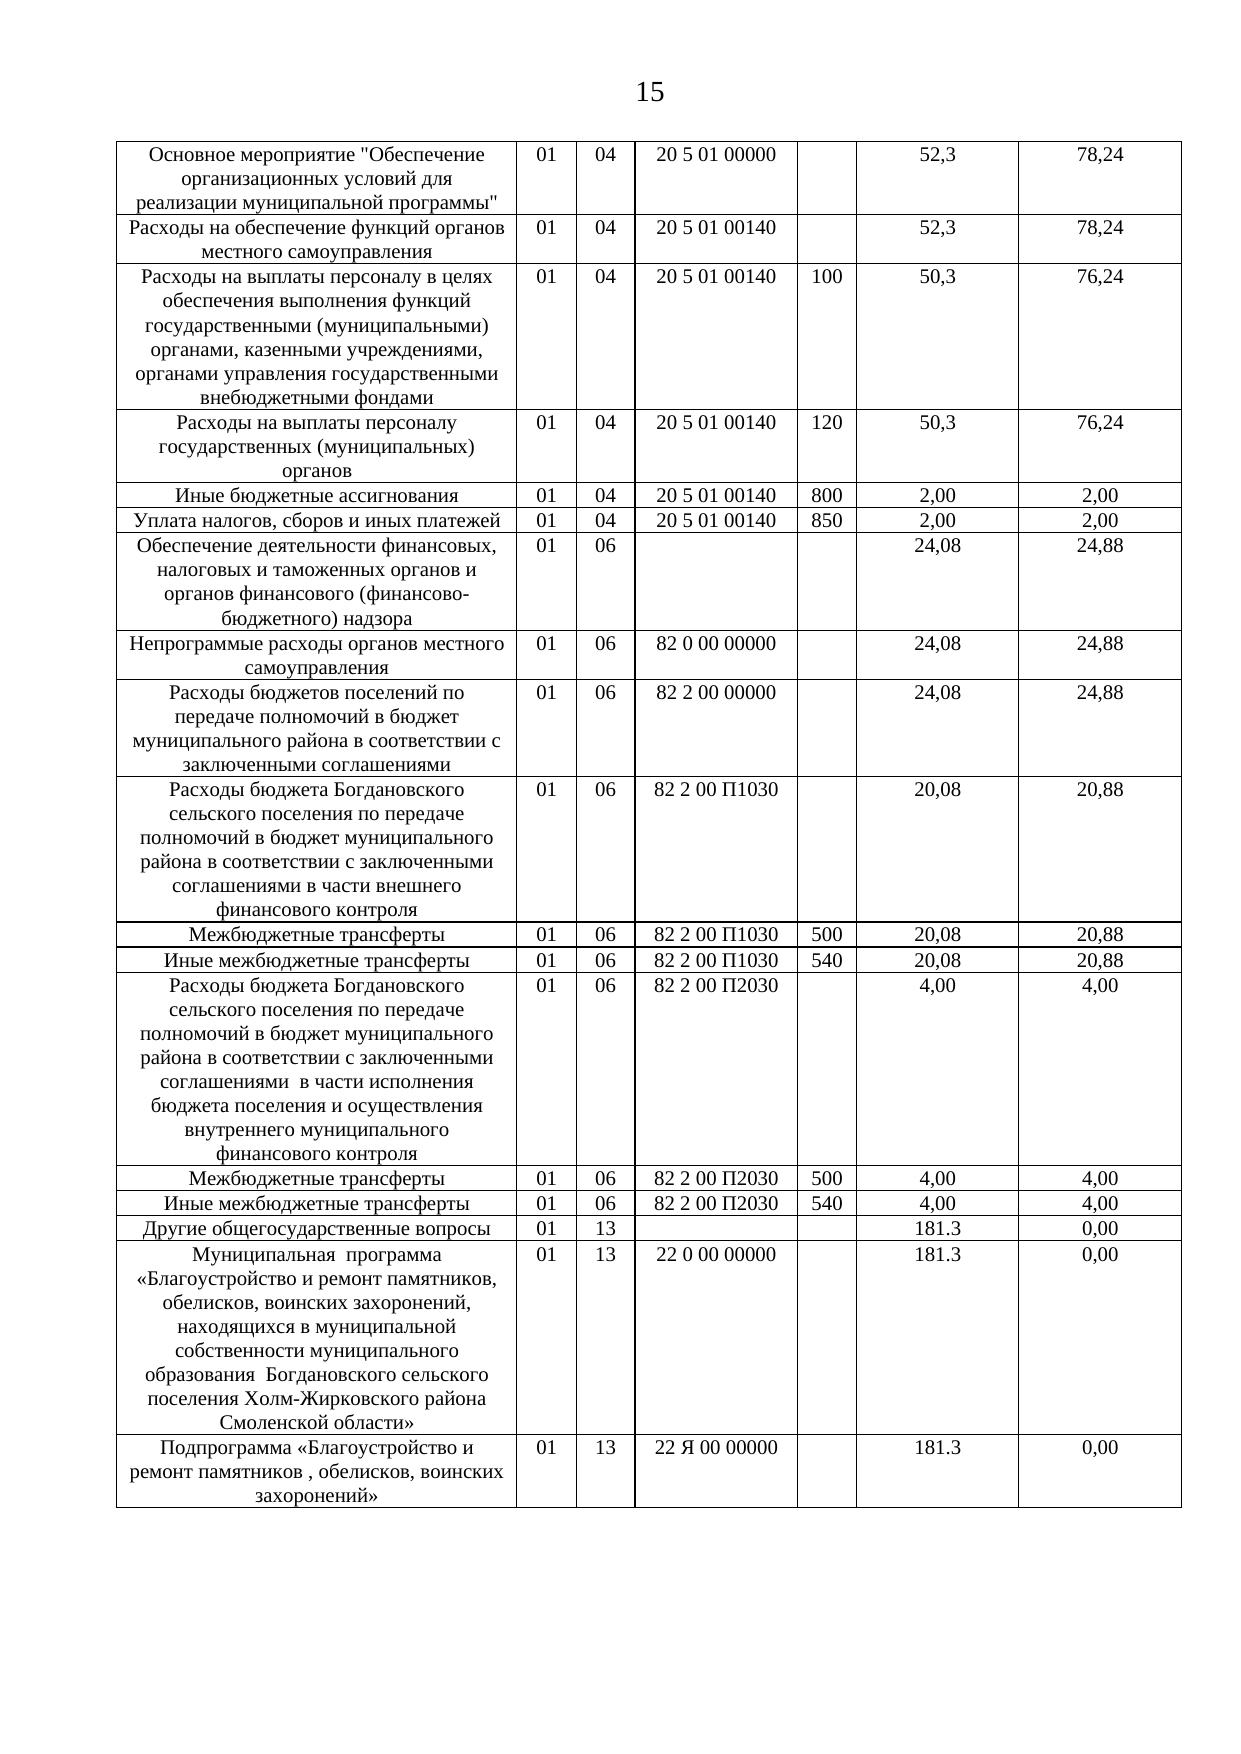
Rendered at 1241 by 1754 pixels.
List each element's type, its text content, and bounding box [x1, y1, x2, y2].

table_cell 20 5 01 00140 [636, 215, 797, 263]
table_cell 500 [798, 1166, 856, 1190]
table_cell 13 [577, 1435, 634, 1507]
table_cell Иные межбюджетные трансферты [117, 948, 516, 972]
table_cell 01 [517, 973, 576, 1165]
table_cell 06 [577, 631, 634, 679]
table_cell 4,00 [857, 1166, 1018, 1190]
table_cell 20,08 [857, 777, 1018, 921]
table_cell 04 [577, 508, 634, 532]
table_cell 01 [517, 1241, 576, 1434]
table_cell 06 [577, 973, 634, 1165]
table_cell Непрограммые расходы органов местного самоуправления [117, 631, 516, 679]
table_cell 20 5 01 00000 [636, 142, 797, 214]
table_cell 01 [517, 1435, 576, 1507]
table_cell 06 [577, 948, 634, 972]
table_cell 4,00 [1019, 973, 1181, 1165]
table_cell [798, 533, 856, 629]
table_cell Подпрограмма «Благоустройство и ремонт памятников , обелисков, воинских захоронений» [117, 1435, 516, 1507]
table_cell 24,88 [1019, 680, 1181, 776]
table_cell 20,88 [1019, 777, 1181, 921]
table_cell Межбюджетные трансферты [117, 923, 516, 946]
table_cell 20 5 01 00140 [636, 264, 797, 409]
table_cell 100 [798, 264, 856, 409]
table_cell 82 0 00 00000 [636, 631, 797, 679]
table_cell 06 [577, 923, 634, 946]
table_cell 540 [798, 1191, 856, 1215]
table_cell 2,00 [1019, 508, 1181, 532]
table_cell 24,88 [1019, 631, 1181, 679]
table_cell 04 [577, 264, 634, 409]
table_cell 06 [577, 1191, 634, 1215]
table_cell 0,00 [1019, 1216, 1181, 1240]
table_cell 181.3 [857, 1241, 1018, 1434]
table_cell 01 [517, 631, 576, 679]
table_cell 20 5 01 00140 [636, 483, 797, 507]
table_cell 181.3 [857, 1435, 1018, 1507]
table_cell 20 5 01 00140 [636, 508, 797, 532]
table_cell 78,24 [1019, 215, 1181, 263]
table_cell 01 [517, 923, 576, 946]
table_cell 50,3 [857, 264, 1018, 409]
table_cell 4,00 [1019, 1191, 1181, 1215]
table_cell 24,88 [1019, 533, 1181, 629]
table_cell 06 [577, 680, 634, 776]
table_cell 01 [517, 1216, 576, 1240]
table_cell Межбюджетные трансферты [117, 1166, 516, 1190]
table_cell 01 [517, 680, 576, 776]
table_cell 13 [577, 1241, 634, 1434]
table_cell [798, 142, 856, 214]
table_cell [798, 777, 856, 921]
table_cell Иные бюджетные ассигнования [117, 483, 516, 507]
table_cell 82 2 00 П1030 [636, 777, 797, 921]
table_cell 52,3 [857, 142, 1018, 214]
table_cell 13 [577, 1216, 634, 1240]
table_cell 01 [517, 1166, 576, 1190]
table_cell 20,88 [1019, 923, 1181, 946]
table_cell 82 2 00 П2030 [636, 1166, 797, 1190]
table_cell Расходы на выплаты персоналу государственных (муниципальных) органов [117, 410, 516, 482]
table_cell 800 [798, 483, 856, 507]
table_cell 0,00 [1019, 1435, 1181, 1507]
table_cell 06 [577, 533, 634, 629]
table_cell 24,08 [857, 680, 1018, 776]
table_cell Расходы бюджетов поселений по передаче полномочий в бюджет муниципального района в соответствии с заключенными соглашениями [117, 680, 516, 776]
table_cell 20,88 [1019, 948, 1181, 972]
table_cell 76,24 [1019, 264, 1181, 409]
table_cell 4,00 [857, 1191, 1018, 1215]
table_cell 82 2 00 П2030 [636, 1191, 797, 1215]
table_cell 01 [517, 142, 576, 214]
table_cell Иные межбюджетные трансферты [117, 1191, 516, 1215]
table_cell 22 Я 00 00000 [636, 1435, 797, 1507]
table_cell 06 [577, 777, 634, 921]
table_cell 22 0 00 00000 [636, 1241, 797, 1434]
table_cell [636, 1216, 797, 1240]
table_cell [798, 215, 856, 263]
table_cell 78,24 [1019, 142, 1181, 214]
table_cell 120 [798, 410, 856, 482]
table_cell Расходы бюджета Богдановского сельского поселения по передаче полномочий в бюджет муниципального района в соответствии с заключенными соглашениями в части исполнения бюджета поселения и осуществления внутреннего муниципального финансового контроля [117, 973, 516, 1165]
table_cell 04 [577, 483, 634, 507]
table_cell Уплата налогов, сборов и иных платежей [117, 508, 516, 532]
table_cell 181.3 [857, 1216, 1018, 1240]
table_cell [798, 631, 856, 679]
table_cell [798, 973, 856, 1165]
table_cell 4,00 [1019, 1166, 1181, 1190]
table_cell 01 [517, 264, 576, 409]
table_cell 76,24 [1019, 410, 1181, 482]
table_cell [798, 680, 856, 776]
table_cell 0,00 [1019, 1241, 1181, 1434]
table_cell [798, 1241, 856, 1434]
table_cell 01 [517, 508, 576, 532]
table_cell 01 [517, 533, 576, 629]
table_cell 850 [798, 508, 856, 532]
table_cell Расходы бюджета Богдановского сельского поселения по передаче полномочий в бюджет муниципального района в соответствии с заключенными соглашениями в части внешнего финансового контроля [117, 777, 516, 921]
table_cell 82 2 00 П2030 [636, 973, 797, 1165]
table_cell 82 2 00 00000 [636, 680, 797, 776]
table_cell 20 5 01 00140 [636, 410, 797, 482]
table_cell Обеспечение деятельности финансовых, налоговых и таможенных органов и органов финансового (финансово-бюджетного) надзора [117, 533, 516, 629]
table_cell 2,00 [1019, 483, 1181, 507]
table_cell 540 [798, 948, 856, 972]
table_cell 01 [517, 410, 576, 482]
table_cell [636, 533, 797, 629]
table_cell 06 [577, 1166, 634, 1190]
table_cell Муниципальная программа «Благоустройство и ремонт памятников, обелисков, воинских захоронений, находящихся в муниципальной собственности муниципального образования Богдановского сельского поселения Холм-Жирковского района Смоленской области» [117, 1241, 516, 1434]
table_cell 01 [517, 777, 576, 921]
table_cell 24,08 [857, 631, 1018, 679]
table_cell 20,08 [857, 948, 1018, 972]
table_cell [798, 1216, 856, 1240]
table_cell 4,00 [857, 973, 1018, 1165]
table_cell 82 2 00 П1030 [636, 923, 797, 946]
table_cell Другие общегосударственные вопросы [117, 1216, 516, 1240]
table_cell 04 [577, 410, 634, 482]
table_cell 24,08 [857, 533, 1018, 629]
table_cell 04 [577, 142, 634, 214]
table_cell 20,08 [857, 923, 1018, 946]
table_cell 2,00 [857, 508, 1018, 532]
table_cell Основное мероприятие "Обеспечение организационных условий для реализации муниципальной программы" [117, 142, 516, 214]
table_cell 01 [517, 215, 576, 263]
table_cell 01 [517, 483, 576, 507]
table_cell Расходы на обеспечение функций органов местного самоуправления [117, 215, 516, 263]
table_cell [798, 1435, 856, 1507]
table_cell 82 2 00 П1030 [636, 948, 797, 972]
table_cell 04 [577, 215, 634, 263]
table_cell 52,3 [857, 215, 1018, 263]
table_cell 01 [517, 948, 576, 972]
table_cell 50,3 [857, 410, 1018, 482]
table_cell 01 [517, 1191, 576, 1215]
table_cell 2,00 [857, 483, 1018, 507]
table_cell 500 [798, 923, 856, 946]
